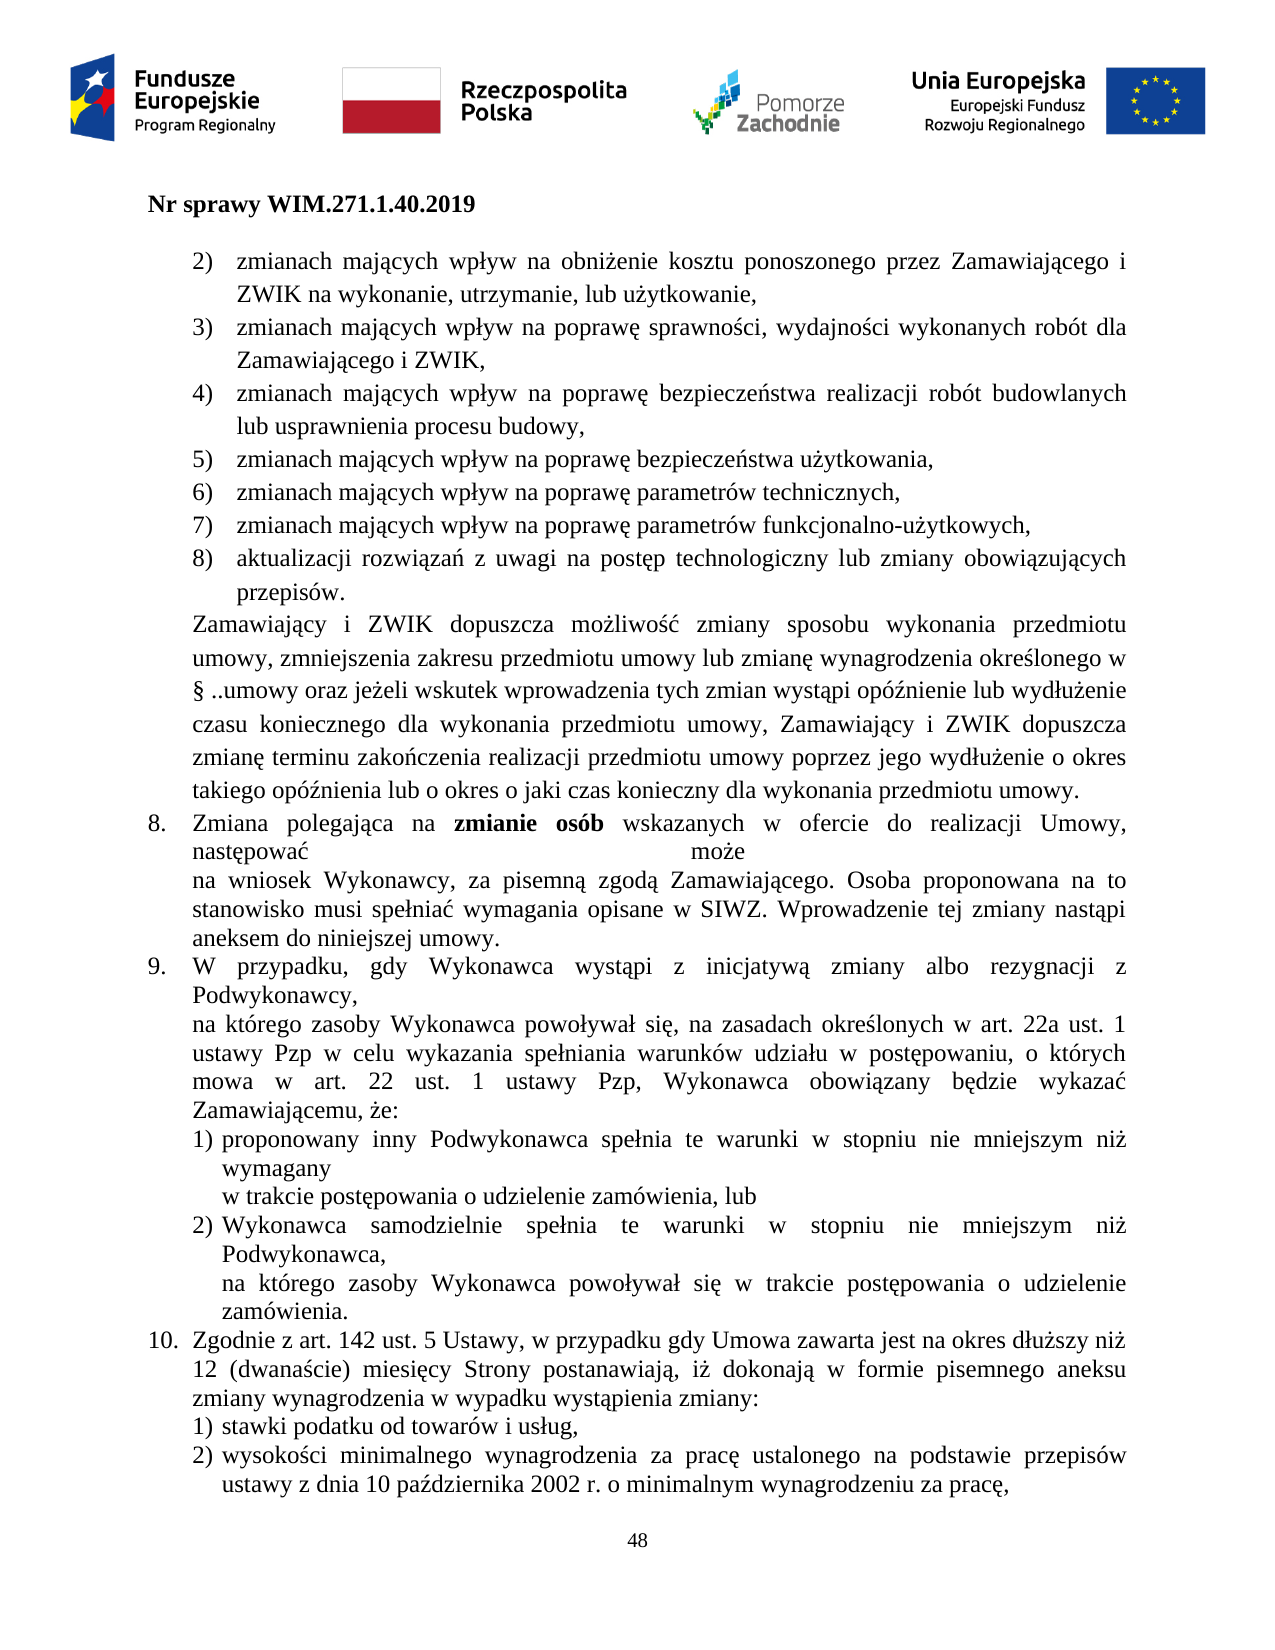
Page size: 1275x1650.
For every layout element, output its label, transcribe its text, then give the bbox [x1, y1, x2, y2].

list W przypadku, gdy Wykonawca wystąpi z inicjatywą zmiany albo rezygnacji z Podwykonawcy, na którego zasoby Wykonawca powoływał się, na zasadach określonych w art. 22a ust. 1 ustawy Pzp w celu wykazania spełniania warunków udziału w postępowaniu, o których mowa w art. 22 ust. 1 ustawy Pzp, Wykonawca obowiązany będzie wykazać Zamawiającemu, że: [148, 951, 1127, 1124]
list zmianach mających wpływ na poprawę parametrów technicznych, [192, 477, 1127, 506]
list proponowany inny Podwykonawca spełnia te warunki w stopniu nie mniejszym niż wymagany w trakcie postępowania o udzielenie zamówienia, lub [192, 1124, 1127, 1210]
list zmianach mających wpływ na poprawę parametrów funkcjonalno-użytkowych, [192, 511, 1127, 539]
list Zgodnie z art. 142 ust. 5 Ustawy, w przypadku gdy Umowa zawarta jest na okres dłuższy niż 12 (dwanaście) miesięcy Strony postanawiają, iż dokonają w formie pisemnego aneksu zmiany wynagrodzenia w wypadku wystąpienia zmiany: [148, 1325, 1127, 1411]
list aktualizacji rozwiązań z uwagi na postęp technologiczny lub zmiany obowiązujących przepisów. [192, 543, 1127, 605]
list zmianach mających wpływ na obniżenie kosztu ponoszonego przez Zamawiającego i ZWIK na wykonanie, utrzymanie, lub użytkowanie, [192, 246, 1127, 308]
text Zamawiający i ZWIK dopuszcza możliwość zmiany sposobu wykonania przedmiotu umowy, zmniejszenia zakresu przedmiotu umowy lub zmianę wynagrodzenia określonego w § ..umowy oraz jeżeli wskutek wprowadzenia tych zmian wystąpi opóźnienie lub wydłużenie czasu koniecznego dla wykonania przedmiotu umowy, Zamawiający i ZWIK dopuszcza zmianę terminu zakończenia realizacji przedmiotu umowy poprzez jego wydłużenie o okres takiego opóźnienia lub o okres o jaki czas konieczny dla wykonania przedmiotu umowy. [192, 609, 1127, 803]
list wysokości minimalnego wynagrodzenia za pracę ustalonego na podstawie przepisów ustawy z dnia 10 października 2002 r. o minimalnym wynagrodzeniu za pracę, [192, 1440, 1127, 1498]
list Zmiana polegająca na zmianie osób wskazanych w ofercie do realizacji Umowy, następować może na wniosek Wykonawcy, za pisemną zgodą Zamawiającego. Osoba proponowana na to stanowisko musi spełniać wymagania opisane w SIWZ. Wprowadzenie tej zmiany nastąpi aneksem do niniejszej umowy. [148, 808, 1127, 951]
list Wykonawca samodzielnie spełnia te warunki w stopniu nie mniejszym niż Podwykonawca, na którego zasoby Wykonawca powoływał się w trakcie postępowania o udzielenie zamówienia. [192, 1210, 1127, 1325]
list zmianach mających wpływ na poprawę sprawności, wydajności wykonanych robót dla Zamawiającego i ZWIK, [192, 312, 1127, 374]
picture [48, 31, 1227, 163]
list zmianach mających wpływ na poprawę bezpieczeństwa użytkowania, [192, 444, 1127, 473]
list zmianach mających wpływ na poprawę bezpieczeństwa realizacji robót budowlanych lub usprawnienia procesu budowy, [192, 378, 1127, 440]
list stawki podatku od towarów i usług, [192, 1411, 1127, 1440]
